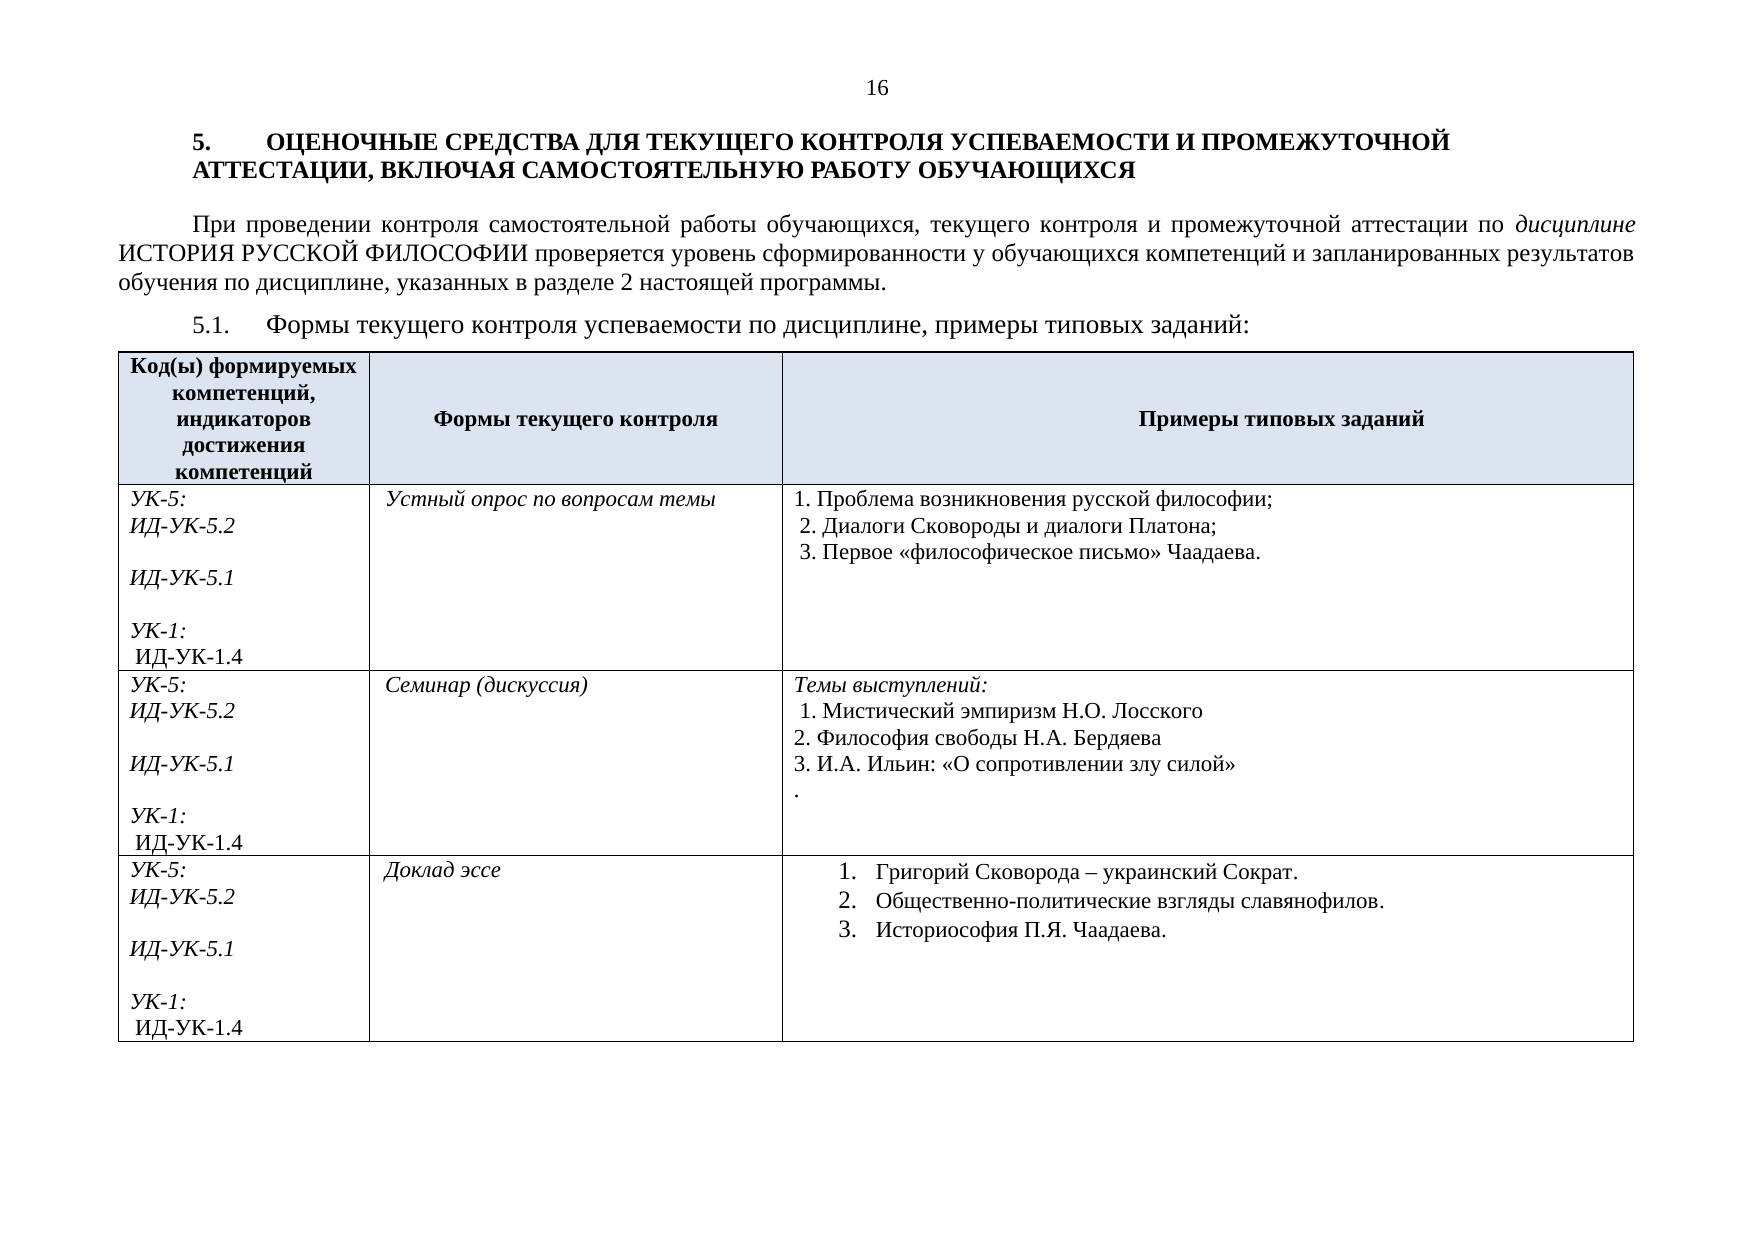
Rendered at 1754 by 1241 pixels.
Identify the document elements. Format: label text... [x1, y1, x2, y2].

table_cell Устный опрос по вопросам темы [370, 485, 782, 670]
table_cell 1. Проблема возникновения русской философии; 2. Диалоги Сковороды и диалоги Платона; 3. Первое «философическое письмо» Чаадаева. [783, 485, 1633, 670]
list При проведении контроля самостоятельной работы обучающихся, текущего контроля и промежуточной аттестации по дисциплине ИСТОРИЯ РУССКОЙ ФИЛОСОФИИ проверяется уровень сформированности у обучающихся компетенций и запланированных результатов обучения по дисциплине, указанных в разделе 2 настоящей программы. [118, 209, 1636, 295]
subtitle Формы текущего контроля успеваемости по дисциплине, примеры типовых заданий: [192, 308, 1636, 339]
table_cell Семинар (дискуссия) [370, 671, 782, 855]
table_header Формы текущего контроля [370, 353, 782, 484]
table_cell Доклад эссе [370, 856, 782, 1041]
table_cell УК-5: ИД-УК-5.2 ИД-УК-5.1 УК-1: ИД-УК-1.4 [119, 485, 369, 670]
table_cell Темы выступлений: 1. Мистический эмпиризм Н.О. Лосского 2. Философия свободы Н.А. Бердяева 3. И.А. Ильин: «О сопротивлении злу силой» . [783, 671, 1633, 855]
table_cell Григорий Сковорода – украинский Сократ. Общественно-политические взгляды славянофилов. Историософия П.Я. Чаадаева. [783, 856, 1633, 1041]
subtitle ОЦЕНОЧНЫЕ СРЕДСТВА ДЛЯ ТЕКУЩЕГО КОНТРОЛЯ УСПЕВАЕМОСТИ И ПРОМЕЖУТОЧНОЙ АТТЕСТАЦИИ, ВКЛЮЧАЯ САМОСТОЯТЕЛЬНУЮ РАБОТУ ОБУЧАЮЩИХСЯ [192, 127, 1636, 184]
table_cell УК-5: ИД-УК-5.2 ИД-УК-5.1 УК-1: ИД-УК-1.4 [119, 671, 369, 855]
table_header Код(ы) формируемых компетенций, индикаторов достижения компетенций [119, 353, 369, 484]
table_cell УК-5: ИД-УК-5.2 ИД-УК-5.1 УК-1: ИД-УК-1.4 [119, 856, 369, 1041]
table_header Примеры типовых заданий [783, 353, 1633, 484]
